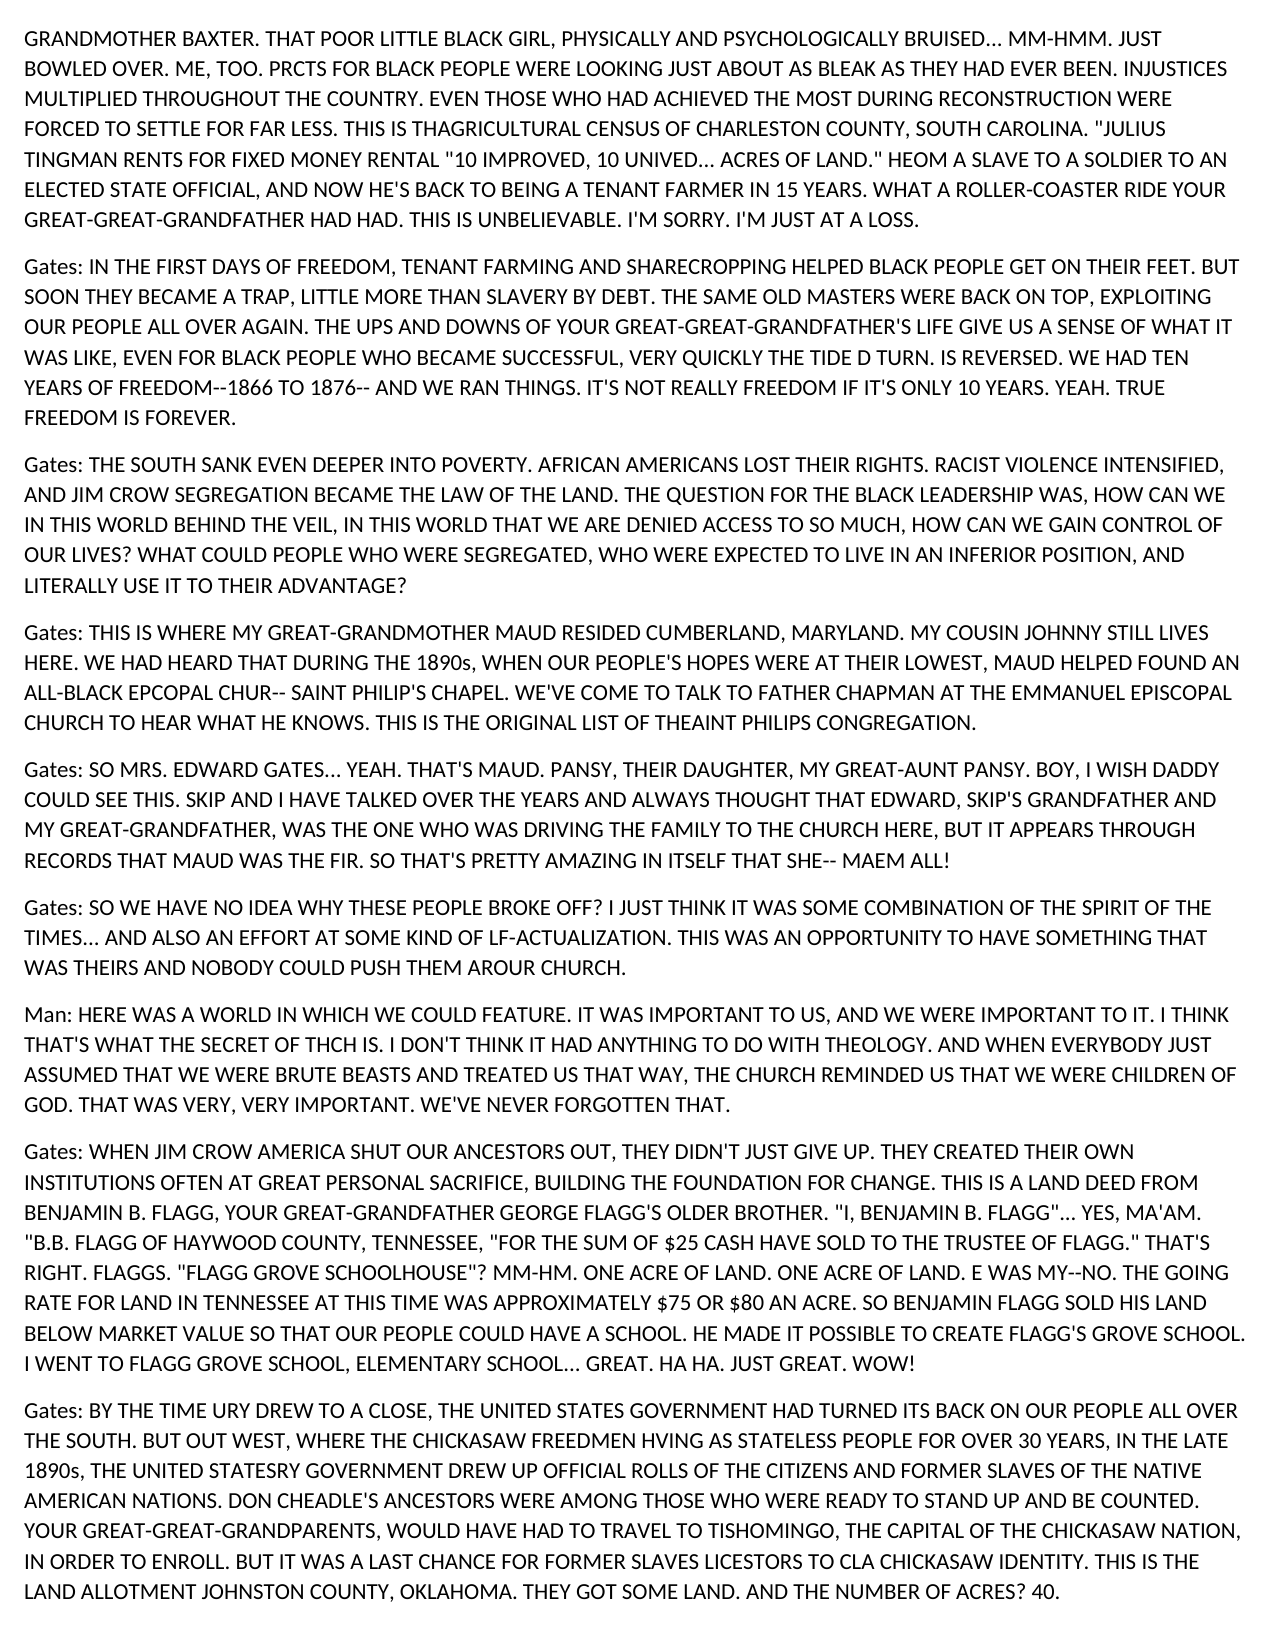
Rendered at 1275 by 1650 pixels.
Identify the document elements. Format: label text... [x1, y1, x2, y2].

text Gates: BY THE TIME URY DREW TO A CLOSE, THE UNITED STATES GOVERNMENT HAD TURNED ITS BACK ON OUR PEOPLE ALL OVER THE SOUTH. BUT OUT WEST, WHERE THE CHICKASAW FREEDMEN HVING AS STATELESS PEOPLE FOR OVER 30 YEARS, IN THE LATE 1890s, THE UNITED STATESRY GOVERNMENT DREW UP OFFICIAL ROLLS OF THE CITIZENS AND FORMER SLAVES OF THE NATIVE AMERICAN NATIONS. DON CHEADLE'S ANCESTORS WERE AMONG THOSE WHO WERE READY TO STAND UP AND BE COUNTED. YOUR GREAT-GREAT-GRANDPARENTS, WOULD HAVE HAD TO TRAVEL TO TISHOMINGO, THE CAPITAL OF THE CHICKASAW NATION, IN ORDER TO ENROLL. BUT IT WAS A LAST CHANCE FOR FORMER SLAVES LICESTORS TO CLA CHICKASAW IDENTITY. THIS IS THE LAND ALLOTMENT JOHNSTON COUNTY, OKLAHOMA. THEY GOT SOME LAND. AND THE NUMBER OF ACRES? 40. [24, 1396, 1251, 1605]
text Gates: THIS IS WHERE MY GREAT-GRANDMOTHER MAUD RESIDED CUMBERLAND, MARYLAND. MY COUSIN JOHNNY STILL LIVES HERE. WE HAD HEARD THAT DURING THE 1890s, WHEN OUR PEOPLE'S HOPES WERE AT THEIR LOWEST, MAUD HELPED FOUND AN ALL-BLACK EPCOPAL CHUR-- SAINT PHILIP'S CHAPEL. WE'VE COME TO TALK TO FATHER CHAPMAN AT THE EMMANUEL EPISCOPAL CHURCH TO HEAR WHAT HE KNOWS. THIS IS THE ORIGINAL LIST OF THEAINT PHILIPS CONGREGATION. [24, 618, 1251, 736]
text Gates: WHEN JIM CROW AMERICA SHUT OUR ANCESTORS OUT, THEY DIDN'T JUST GIVE UP. THEY CREATED THEIR OWN INSTITUTIONS OFTEN AT GREAT PERSONAL SACRIFICE, BUILDING THE FOUNDATION FOR CHANGE. THIS IS A LAND DEED FROM BENJAMIN B. FLAGG, YOUR GREAT-GRANDFATHER GEORGE FLAGG'S OLDER BROTHER. "I, BENJAMIN B. FLAGG"... YES, MA'AM. "B.B. FLAGG OF HAYWOOD COUNTY, TENNESSEE, "FOR THE SUM OF $25 CASH HAVE SOLD TO THE TRUSTEE OF FLAGG." THAT'S RIGHT. FLAGGS. "FLAGG GROVE SCHOOLHOUSE"? MM-HM. ONE ACRE OF LAND. ONE ACRE OF LAND. E WAS MY--NO. THE GOING RATE FOR LAND IN TENNESSEE AT THIS TIME WAS APPROXIMATELY $75 OR $80 AN ACRE. SO BENJAMIN FLAGG SOLD HIS LAND BELOW MARKET VALUE SO THAT OUR PEOPLE COULD HAVE A SCHOOL. HE MADE IT POSSIBLE TO CREATE FLAGG'S GROVE SCHOOL. I WENT TO FLAGG GROVE SCHOOL, ELEMENTARY SCHOOL... GREAT. HA HA. JUST GREAT. WOW! [24, 1137, 1251, 1377]
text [24, 24, 1251, 233]
text Gates: SO MRS. EDWARD GATES... YEAH. THAT'S MAUD. PANSY, THEIR DAUGHTER, MY GREAT-AUNT PANSY. BOY, I WISH DADDY COULD SEE THIS. SKIP AND I HAVE TALKED OVER THE YEARS AND ALWAYS THOUGHT THAT EDWARD, SKIP'S GRANDFATHER AND MY GREAT-GRANDFATHER, WAS THE ONE WHO WAS DRIVING THE FAMILY TO THE CHURCH HERE, BUT IT APPEARS THROUGH RECORDS THAT MAUD WAS THE FIR. SO THAT'S PRETTY AMAZING IN ITSELF THAT SHE-- MAEM ALL! [24, 755, 1251, 874]
text Man: HERE WAS A WORLD IN WHICH WE COULD FEATURE. IT WAS IMPORTANT TO US, AND WE WERE IMPORTANT TO IT. I THINK THAT'S WHAT THE SECRET OF THCH IS. I DON'T THINK IT HAD ANYTHING TO DO WITH THEOLOGY. AND WHEN EVERYBODY JUST ASSUMED THAT WE WERE BRUTE BEASTS AND TREATED US THAT WAY, THE CHURCH REMINDED US THAT WE WERE CHILDREN OF GOD. THAT WAS VERY, VERY IMPORTANT. WE'VE NEVER FORGOTTEN THAT. [24, 1000, 1251, 1119]
text Gates: SO WE HAVE NO IDEA WHY THESE PEOPLE BROKE OFF? I JUST THINK IT WAS SOME COMBINATION OF THE SPIRIT OF THE TIMES... AND ALSO AN EFFORT AT SOME KIND OF LF-ACTUALIZATION. THIS WAS AN OPPORTUNITY TO HAVE SOMETHING THAT WAS THEIRS AND NOBODY COULD PUSH THEM AROUR CHURCH. [24, 893, 1251, 981]
text Gates: IN THE FIRST DAYS OF FREEDOM, TENANT FARMING AND SHARECROPPING HELPED BLACK PEOPLE GET ON THEIR FEET. BUT SOON THEY BECAME A TRAP, LITTLE MORE THAN SLAVERY BY DEBT. THE SAME OLD MASTERS WERE BACK ON TOP, EXPLOITING OUR PEOPLE ALL OVER AGAIN. THE UPS AND DOWNS OF YOUR GREAT-GREAT-GRANDFATHER'S LIFE GIVE US A SENSE OF WHAT IT WAS LIKE, EVEN FOR BLACK PEOPLE WHO BECAME SUCCESSFUL, VERY QUICKLY THE TIDE D TURN. IS REVERSED. WE HAD TEN YEARS OF FREEDOM--1866 TO 1876-- AND WE RAN THINGS. IT'S NOT REALLY FREEDOM IF IT'S ONLY 10 YEARS. YEAH. TRUE FREEDOM IS FOREVER. [24, 252, 1251, 431]
text Gates: THE SOUTH SANK EVEN DEEPER INTO POVERTY. AFRICAN AMERICANS LOST THEIR RIGHTS. RACIST VIOLENCE INTENSIFIED, AND JIM CROW SEGREGATION BECAME THE LAW OF THE LAND. THE QUESTION FOR THE BLACK LEADERSHIP WAS, HOW CAN WE IN THIS WORLD BEHIND THE VEIL, IN THIS WORLD THAT WE ARE DENIED ACCESS TO SO MUCH, HOW CAN WE GAIN CONTROL OF OUR LIVES? WHAT COULD PEOPLE WHO WERE SEGREGATED, WHO WERE EXPECTED TO LIVE IN AN INFERIOR POSITION, AND LITERALLY USE IT TO THEIR ADVANTAGE? [24, 450, 1251, 599]
